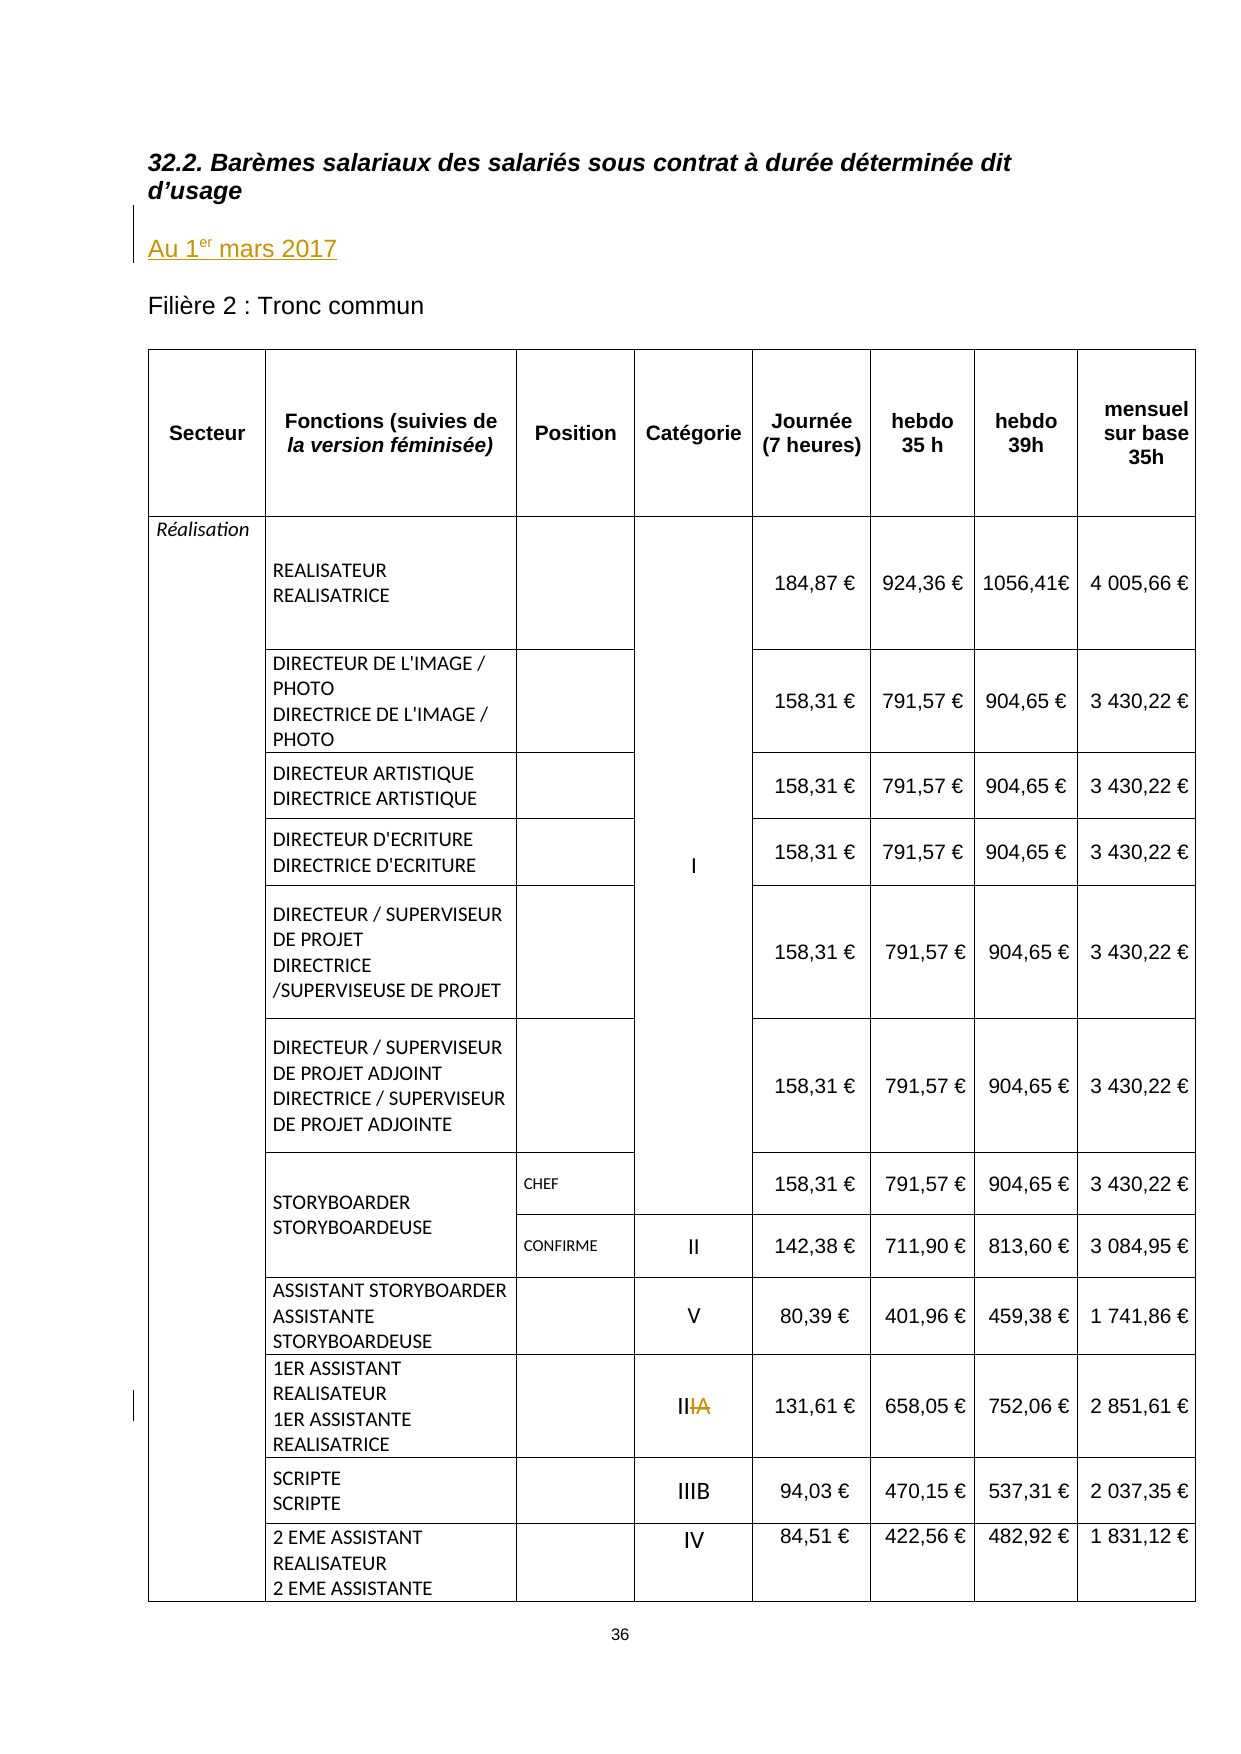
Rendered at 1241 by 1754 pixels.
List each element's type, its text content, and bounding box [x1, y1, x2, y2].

table_cell 791,57 € [871, 886, 974, 1018]
table_cell 791,57 € [871, 819, 974, 885]
table_cell 3 430,22 € [1078, 1153, 1195, 1214]
table_cell DIRECTEUR / SUPERVISEUR DE PROJET DIRECTRICE /SUPERVISEUSE DE PROJET [266, 886, 516, 1018]
table_cell 813,60 € [975, 1215, 1077, 1277]
table_cell IV [635, 1524, 752, 1601]
table_cell 711,90 € [871, 1215, 974, 1277]
table_cell II [635, 1355, 752, 1457]
table_cell [517, 886, 634, 1018]
table_cell 537,31 € [975, 1458, 1077, 1523]
table_cell 131,61 € [753, 1355, 870, 1457]
table_cell 3 084,95 € [1078, 1215, 1195, 1277]
table_cell REALISATEUR REALISATRICE [266, 517, 516, 649]
table_cell 422,56 € [871, 1524, 974, 1601]
table_cell ASSISTANT STORYBOARDER ASSISTANTE STORYBOARDEUSE [266, 1278, 516, 1354]
table_header Catégorie [635, 350, 752, 516]
table_header Secteur [149, 350, 265, 516]
table_cell 482,92 € [975, 1524, 1077, 1601]
table_header Fonctions (suivies de la version féminisée) [266, 350, 516, 516]
table_cell I [635, 517, 752, 1214]
table_cell 904,65 € [975, 1153, 1077, 1214]
table_cell 158,31 € [753, 650, 870, 752]
table_cell 904,65 € [975, 819, 1077, 885]
table_cell 791,57 € [871, 1153, 974, 1214]
text 32.2. Barèmes salariaux des salariés sous contrat à durée déterminée dit d’usage [148, 148, 1093, 205]
table_header mensuel sur base 35h [1078, 350, 1195, 516]
table_cell 4 005,66 € [1078, 517, 1195, 649]
table_cell 158,31 € [753, 886, 870, 1018]
table_cell 2 851,61 € [1078, 1355, 1195, 1457]
table_cell 158,31 € [753, 1019, 870, 1152]
table_cell DIRECTEUR D'ECRITURE DIRECTRICE D'ECRITURE [266, 819, 516, 885]
table_cell II [635, 1215, 752, 1277]
table_cell 904,65 € [975, 650, 1077, 752]
table_cell 904,65 € [975, 753, 1077, 818]
table_cell V [635, 1278, 752, 1354]
table_cell 791,57 € [871, 650, 974, 752]
table_cell [517, 650, 634, 752]
table_cell [517, 1458, 634, 1523]
table_cell 1056,41€ [975, 517, 1077, 649]
table_cell 3 430,22 € [1078, 753, 1195, 818]
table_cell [266, 1524, 516, 1601]
table_cell 3 430,22 € [1078, 886, 1195, 1018]
table_cell 158,31 € [753, 819, 870, 885]
table_header hebdo 35 h [871, 350, 974, 516]
table_cell SCRIPTE SCRIPTE [266, 1458, 516, 1523]
table_header Journée (7 heures) [753, 350, 870, 516]
table_cell 904,65 € [975, 886, 1077, 1018]
table_header hebdo 39h [975, 350, 1077, 516]
table_cell 401,96 € [871, 1278, 974, 1354]
table_cell [517, 517, 634, 649]
table_cell 924,36 € [871, 517, 974, 649]
table_cell Réalisation [149, 517, 265, 1601]
table_header Position [517, 350, 634, 516]
table_cell 184,87 € [753, 517, 870, 649]
table_cell 84,51 € [753, 1524, 870, 1601]
table_cell 1 741,86 € [1078, 1278, 1195, 1354]
table_cell CONFIRME [517, 1215, 634, 1277]
table_cell DIRECTEUR DE L'IMAGE / PHOTO DIRECTRICE DE L'IMAGE / PHOTO [266, 650, 516, 752]
table_cell 142,38 € [753, 1215, 870, 1277]
table_cell [517, 1355, 634, 1457]
table_cell IIIB [635, 1458, 752, 1523]
table_cell 459,38 € [975, 1278, 1077, 1354]
table_cell 470,15 € [871, 1458, 974, 1523]
table_cell 158,31 € [753, 753, 870, 818]
table_cell 80,39 € [753, 1278, 870, 1354]
table_cell 904,65 € [975, 1019, 1077, 1152]
table_cell [517, 753, 634, 818]
table_cell 791,57 € [871, 753, 974, 818]
table_cell STORYBOARDER STORYBOARDEUSE [266, 1153, 516, 1277]
table_cell 2 037,35 € [1078, 1458, 1195, 1523]
table_cell 752,06 € [975, 1355, 1077, 1457]
table_cell 158,31 € [753, 1153, 870, 1214]
table_cell 3 430,22 € [1078, 650, 1195, 752]
table_cell DIRECTEUR ARTISTIQUE DIRECTRICE ARTISTIQUE [266, 753, 516, 818]
table_cell 94,03 € [753, 1458, 870, 1523]
table_cell CHEF [517, 1153, 634, 1214]
table_cell 3 430,22 € [1078, 1019, 1195, 1152]
table_cell [517, 1524, 634, 1601]
table_cell DIRECTEUR / SUPERVISEUR DE PROJET ADJOINT DIRECTRICE / SUPERVISEUR DE PROJET ADJOINTE [266, 1019, 516, 1152]
table_cell [517, 1278, 634, 1354]
table_cell 658,05 € [871, 1355, 974, 1457]
text Filière 2 : Tronc commun [148, 291, 1093, 320]
table_cell [517, 1019, 634, 1152]
table_cell 1ER ASSISTANT REALISATEUR 1ER ASSISTANTE REALISATRICE [266, 1355, 516, 1457]
table_cell 1 831,12 € [1078, 1524, 1195, 1601]
table_cell [517, 819, 634, 885]
table_cell 3 430,22 € [1078, 819, 1195, 885]
table_cell 791,57 € [871, 1019, 974, 1152]
